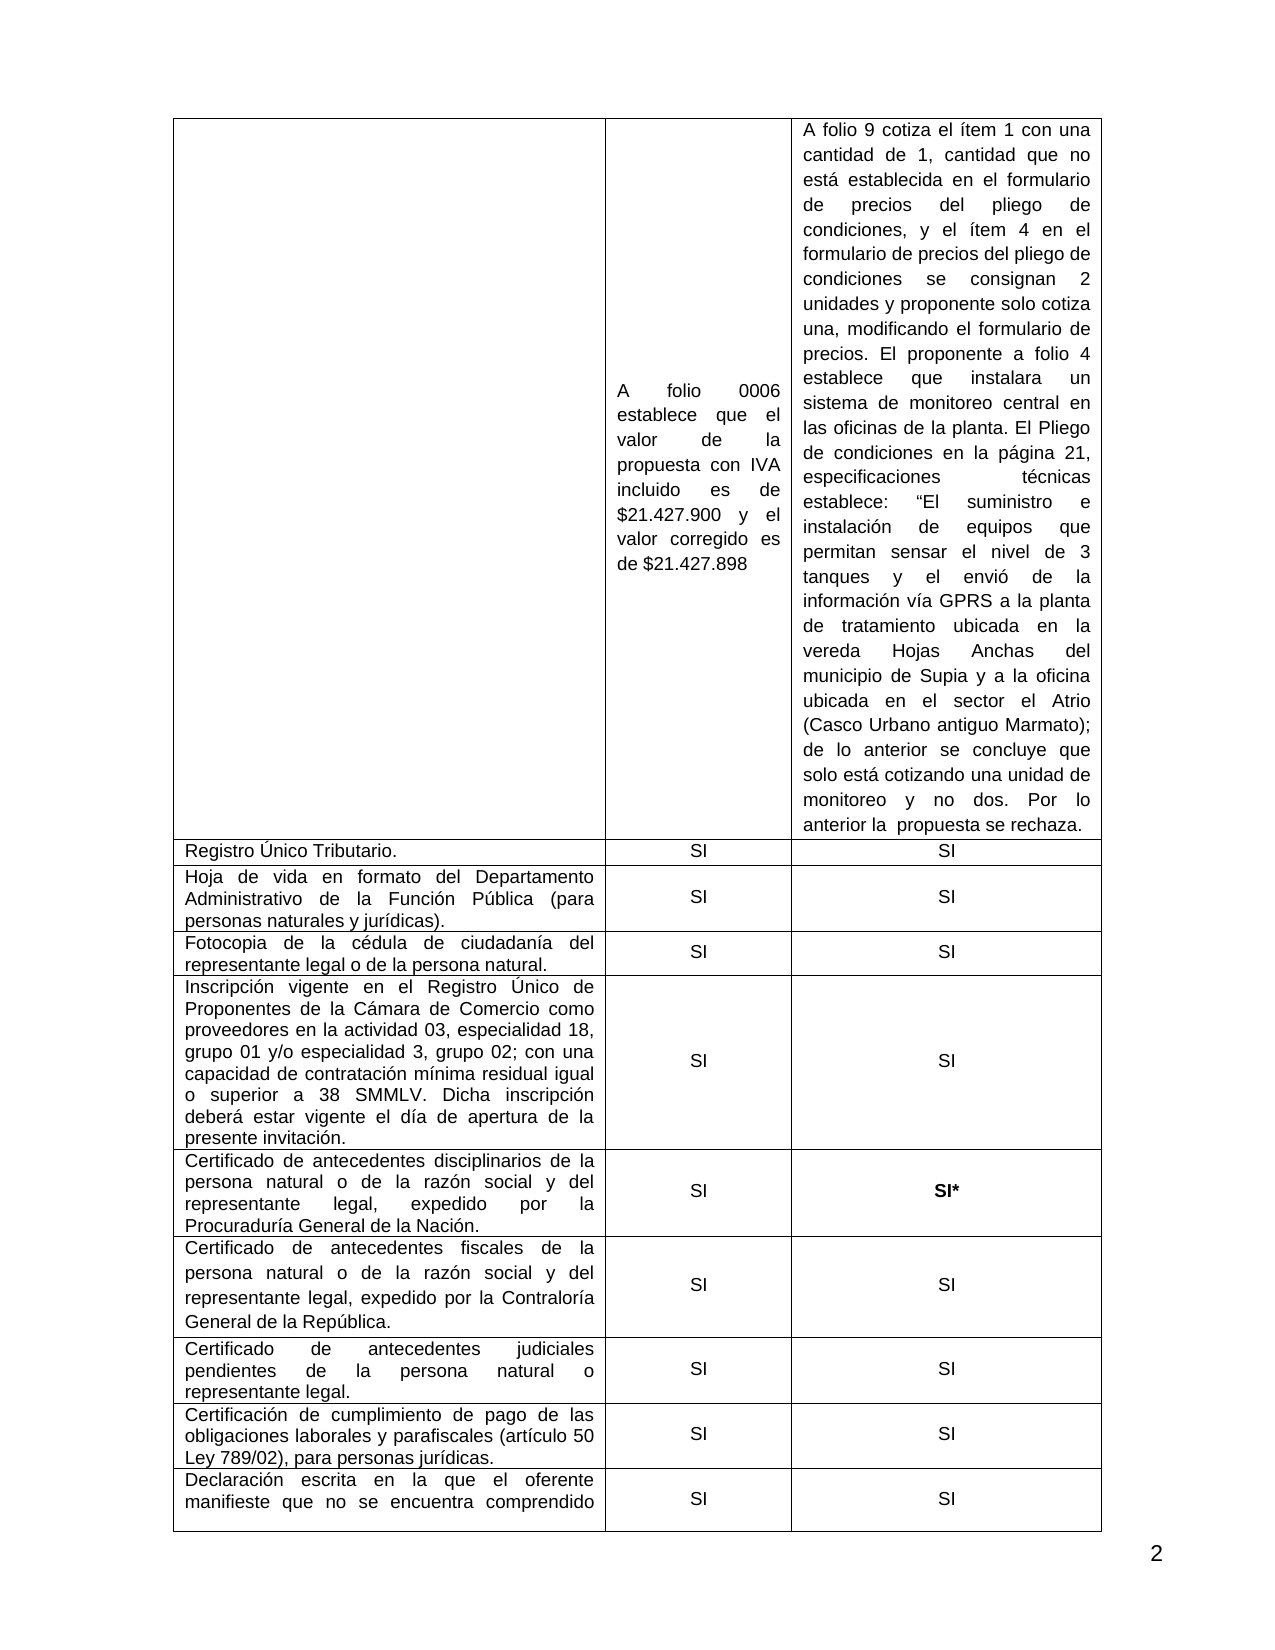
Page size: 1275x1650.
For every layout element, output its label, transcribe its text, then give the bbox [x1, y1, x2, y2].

table_cell Certificación de cumplimiento de pago de las obligaciones laborales y parafiscales (artículo 50 Ley 789/02), para personas jurídicas. [174, 1404, 605, 1468]
table_cell SI [792, 1404, 1101, 1468]
table_cell SI [606, 932, 791, 975]
table_cell Certificado de antecedentes disciplinarios de la persona natural o de la razón social y del representante legal, expedido por la Procuraduría General de la Nación. [174, 1150, 605, 1236]
table_cell SI [606, 1150, 791, 1236]
table_cell SI [606, 1338, 791, 1402]
table_cell SI [606, 1469, 791, 1531]
table_cell SI [792, 840, 1101, 865]
table_cell SI [792, 1237, 1101, 1337]
table_cell Hoja de vida en formato del Departamento Administrativo de la Función Pública (para personas naturales y jurídicas). [174, 866, 605, 931]
table_cell SI [792, 976, 1101, 1149]
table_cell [174, 119, 605, 839]
table_cell Inscripción vigente en el Registro Único de Proponentes de la Cámara de Comercio como proveedores en la actividad 03, especialidad 18, grupo 01 y/o especialidad 3, grupo 02; con una capacidad de contratación mínima residual igual o superior a 38 SMMLV. Dicha inscripción deberá estar vigente el día de apertura de la presente invitación. [174, 976, 605, 1149]
table_cell Certificado de antecedentes fiscales de la persona natural o de la razón social y del representante legal, expedido por la Contraloría General de la República. [174, 1237, 605, 1337]
table_cell SI [792, 1338, 1101, 1402]
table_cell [606, 119, 791, 839]
table_cell SI [792, 866, 1101, 931]
table_cell SI [606, 976, 791, 1149]
table_cell SI [606, 1404, 791, 1468]
table_cell SI [606, 840, 791, 865]
table_cell Registro Único Tributario. [174, 840, 605, 865]
table_cell SI [606, 866, 791, 931]
table_cell SI* [792, 1150, 1101, 1236]
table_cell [174, 1469, 605, 1531]
table_cell SI [792, 932, 1101, 975]
table_cell Fotocopia de la cédula de ciudadanía del representante legal o de la persona natural. [174, 932, 605, 975]
table_cell SI [606, 1237, 791, 1337]
table_cell Certificado de antecedentes judiciales pendientes de la persona natural o representante legal. [174, 1338, 605, 1402]
table_cell SI [792, 1469, 1101, 1531]
